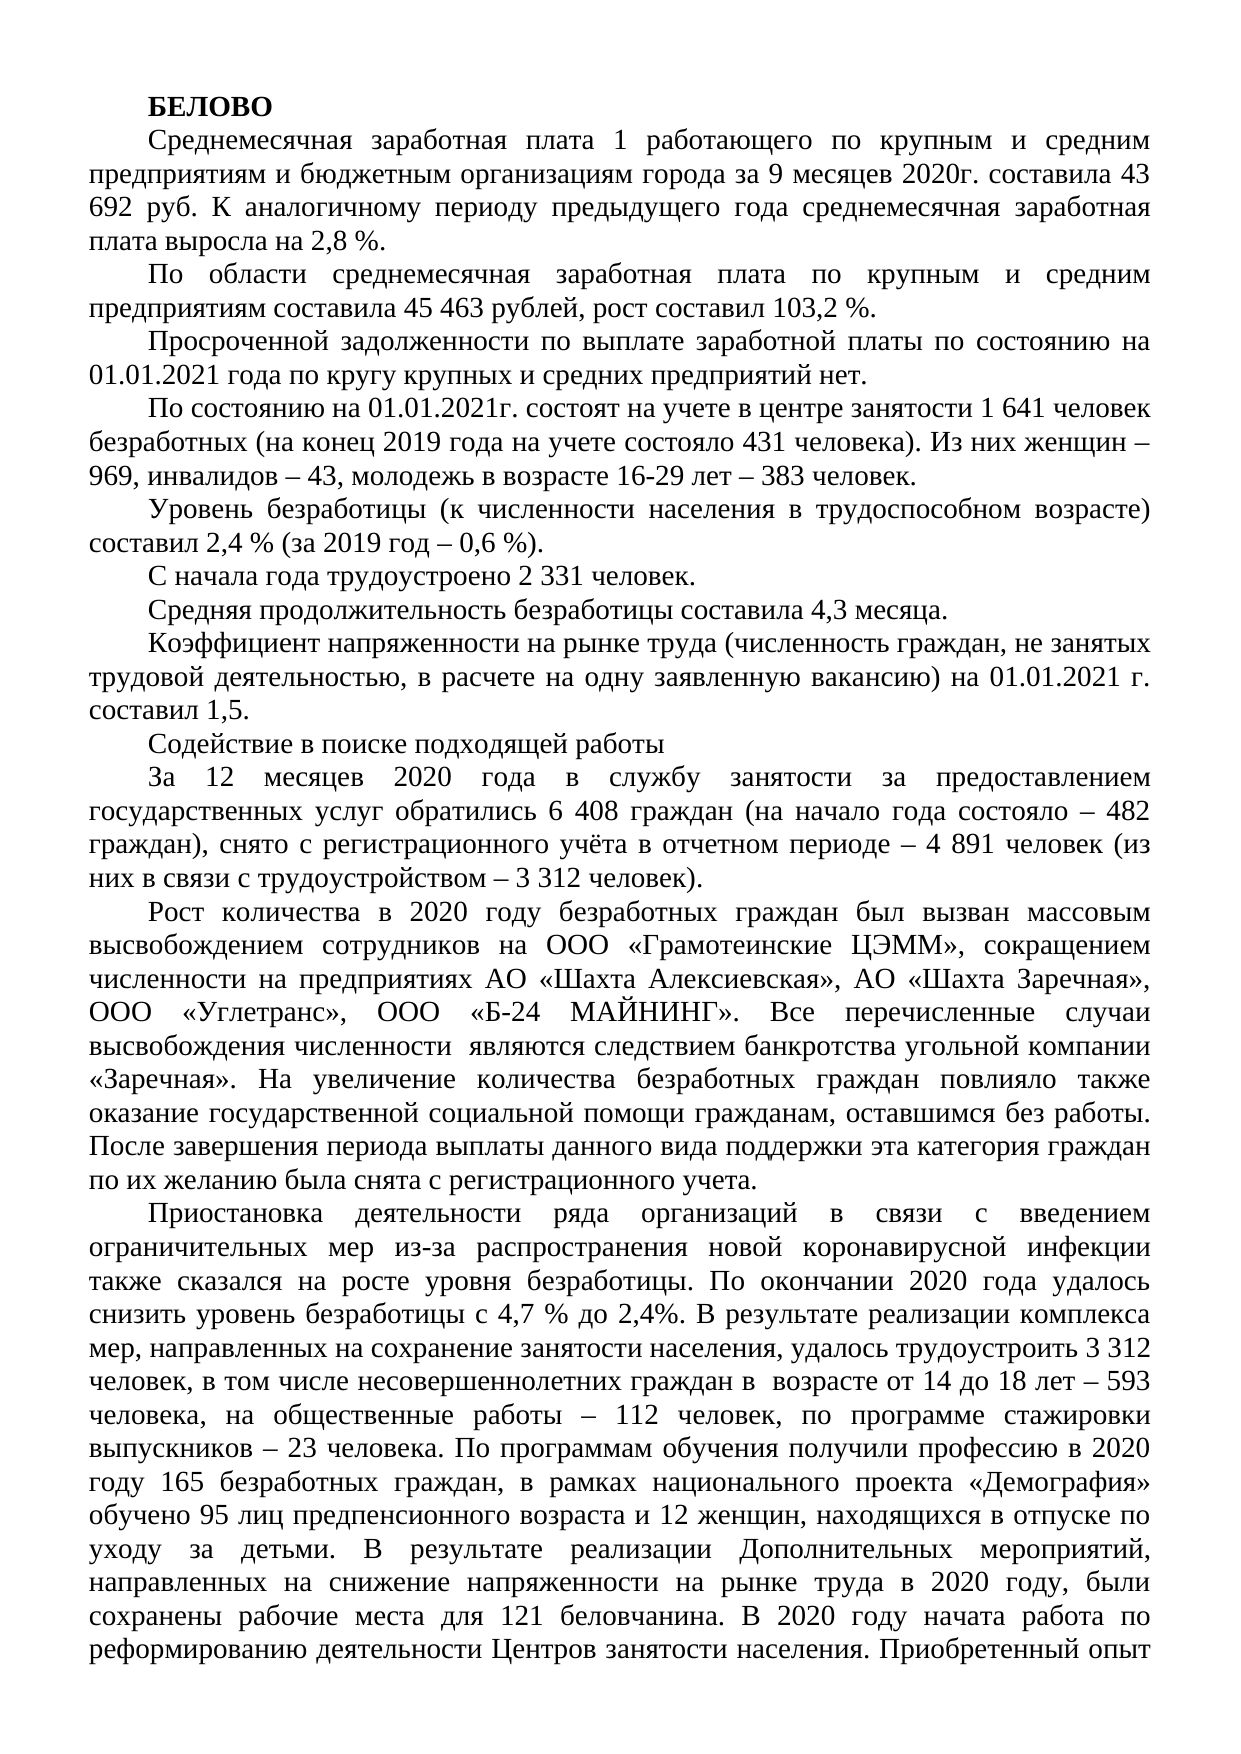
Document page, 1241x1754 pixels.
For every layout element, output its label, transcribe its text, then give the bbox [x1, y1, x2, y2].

text С начала года трудоустроено 2 331 человек. [89, 558, 1152, 592]
text По состоянию на 01.01.2021г. состоят на учете в центре занятости 1 641 человек безработных (на конец 2019 года на учете состояло 431 человека). Из них женщин – 969, инвалидов – 43, молодежь в возрасте 16-29 лет – 383 человек. [89, 391, 1152, 491]
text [89, 1196, 1152, 1665]
text Среднемесячная заработная плата 1 работающего по крупным и средним предприятиям и бюджетным организациям города за 9 месяцев 2020г. составила 43 692 руб. К аналогичному периоду предыдущего года среднемесячная заработная плата выросла на 2,8 %. [89, 122, 1152, 256]
text Уровень безработицы (к численности населения в трудоспособном возрасте) составил 2,4 % (за 2019 год – 0,6 %). [89, 491, 1152, 558]
text За 12 месяцев 2020 года в службу занятости за предоставлением государственных услуг обратились 6 408 граждан (на начало года состояло – 482 граждан), снято с регистрационного учёта в отчетном периоде – 4 891 человек (из них в связи с трудоустройством – 3 312 человек). [89, 759, 1152, 894]
text Рост количества в 2020 году безработных граждан был вызван массовым высвобождением сотрудников на ООО «Грамотеинские ЦЭММ», сокращением численности на предприятиях АО «Шахта Алексиевская», АО «Шахта Заречная», ООО «Углетранс», ООО «Б-24 МАЙНИНГ». Все перечисленные случаи высвобождения численности являются следствием банкротства угольной компании «Заречная». На увеличение количества безработных граждан повлияло также оказание государственной социальной помощи гражданам, оставшимся без работы. После завершения периода выплаты данного вида поддержки эта категория граждан по их желанию была снята с регистрационного учета. [89, 894, 1152, 1196]
text Средняя продолжительность безработицы составила 4,3 месяца. [89, 592, 1152, 625]
text Коэффициент напряженности на рынке труда (численность граждан, не занятых трудовой деятельностью, в расчете на одну заявленную вакансию) на 01.01.2021 г. составил 1,5. [89, 625, 1152, 726]
text Содействие в поиске подходящей работы [89, 726, 1152, 759]
text БЕЛОВО [89, 89, 1152, 122]
text По области среднемесячная заработная плата по крупным и средним предприятиям составила 45 463 рублей, рост составил 103,2 %. [89, 256, 1152, 323]
text Просроченной задолженности по выплате заработной платы по состоянию на 01.01.2021 года по кругу крупных и средних предприятий нет. [89, 323, 1152, 391]
